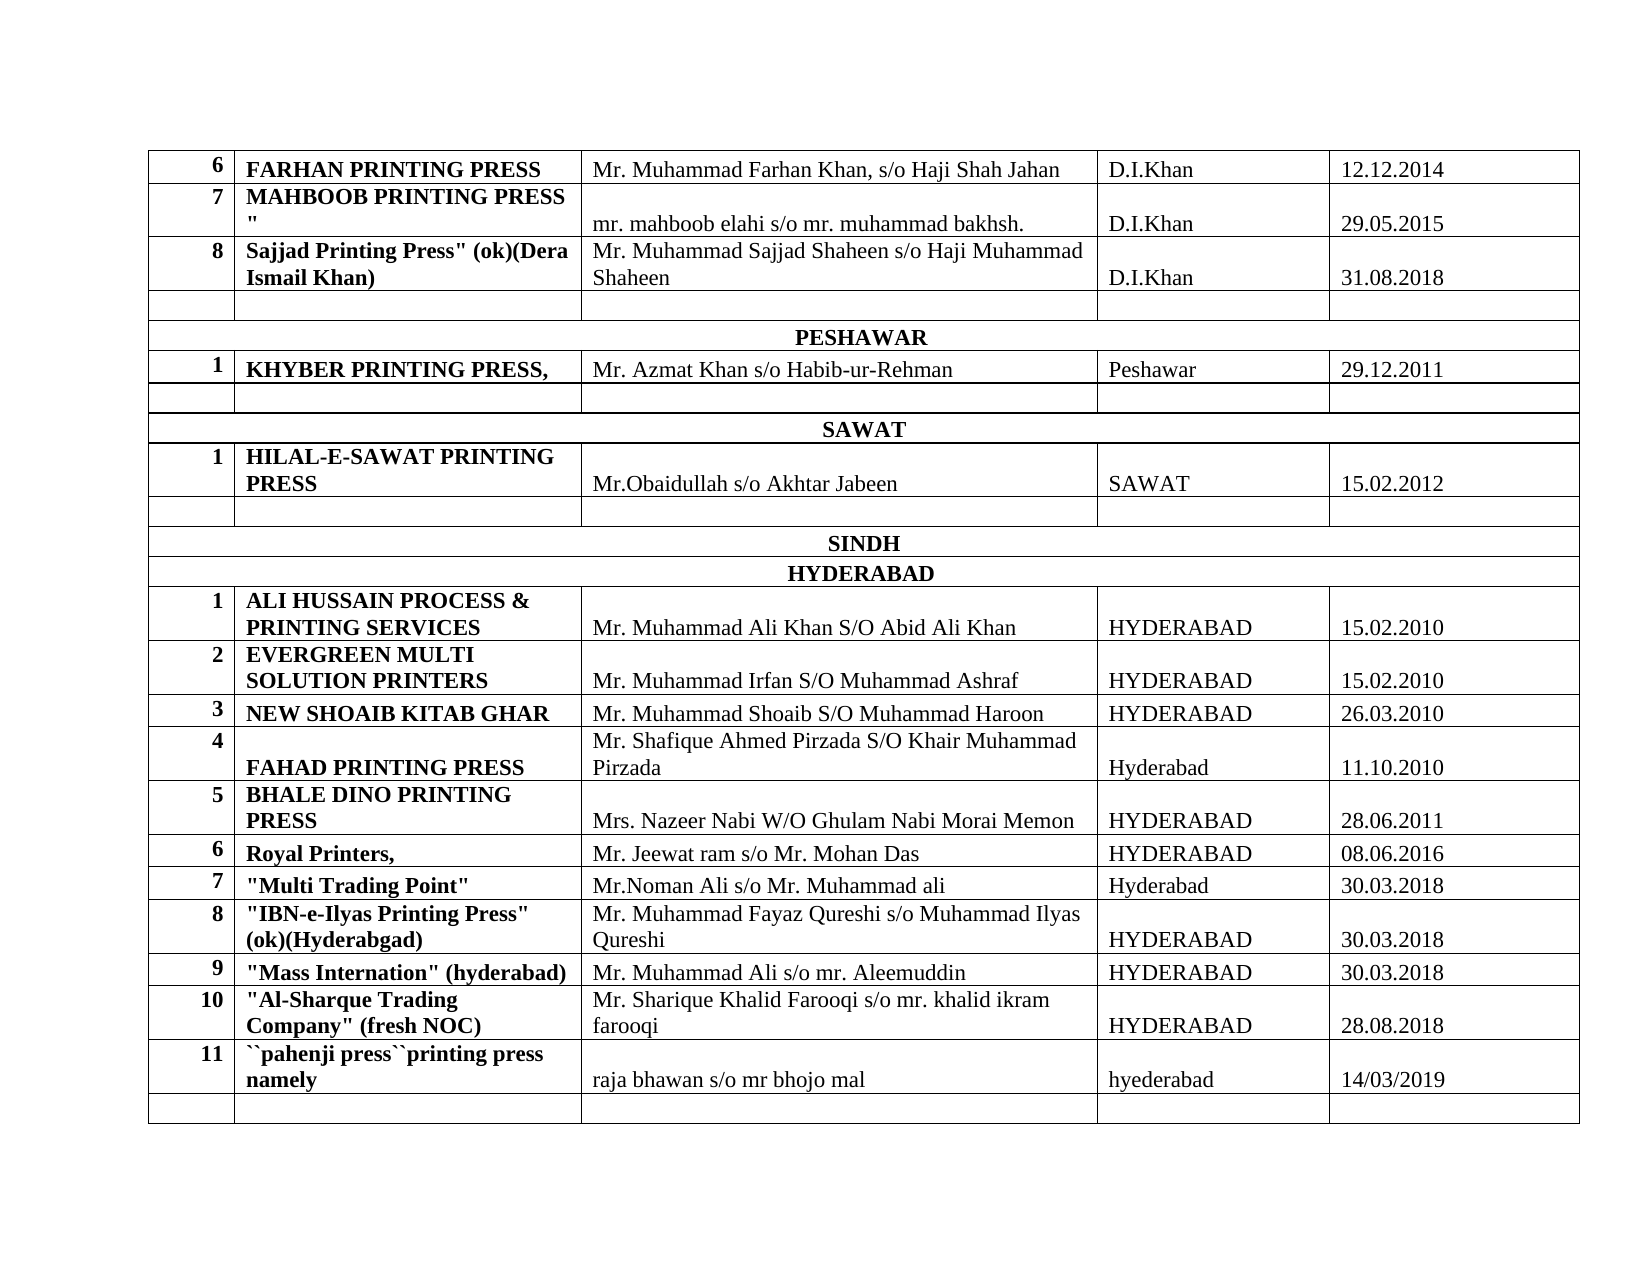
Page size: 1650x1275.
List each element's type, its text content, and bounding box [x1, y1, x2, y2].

table_cell Mr. Jeewat ram s/o Mr. Mohan Das [582, 835, 1097, 866]
table_cell 11.10.2010 [1330, 727, 1579, 780]
table_cell ALI HUSSAIN PROCESS & PRINTING SERVICES [235, 587, 581, 640]
table_cell Mr. Muhammad Shoaib S/O Muhammad Haroon [582, 695, 1097, 726]
table_cell "IBN-e-Ilyas Printing Press" (ok)(Hyderabgad) [235, 900, 581, 952]
table_cell [235, 384, 581, 412]
table_cell [149, 291, 234, 320]
table_cell 6 [149, 835, 234, 866]
table_cell 8 [149, 900, 234, 952]
table_cell 28.06.2011 [1330, 781, 1579, 834]
table_cell "Al-Sharque Trading Company" (fresh NOC) [235, 986, 581, 1039]
table_cell HYDERABAD [1098, 641, 1329, 694]
table_cell [1098, 1094, 1329, 1122]
table_cell "Multi Trading Point" [235, 867, 581, 899]
table_cell 08.06.2016 [1330, 835, 1579, 866]
table_cell Mr. Azmat Khan s/o Habib-ur-Rehman [582, 351, 1097, 382]
table_cell Hyderabad [1098, 867, 1329, 899]
table_cell HYDERABAD [1098, 835, 1329, 866]
table_cell HILAL-E-SAWAT PRINTING PRESS [235, 444, 581, 496]
table_cell hyederabad [1098, 1040, 1329, 1092]
table_cell HYDERABAD [1098, 954, 1329, 985]
table_cell 30.03.2018 [1330, 954, 1579, 985]
table_cell HYDERABAD [1098, 986, 1329, 1039]
table_cell 9 [149, 954, 234, 985]
table_cell D.I.Khan [1098, 184, 1329, 236]
table_cell [1098, 384, 1329, 412]
table_cell raja bhawan s/o mr bhojo mal [582, 1040, 1097, 1092]
table_cell Hyderabad [1098, 727, 1329, 780]
table_cell EVERGREEN MULTI SOLUTION PRINTERS [235, 641, 581, 694]
table_cell HYDERABAD [1098, 695, 1329, 726]
table_cell [149, 1094, 234, 1122]
table_cell 6 [149, 151, 234, 182]
table_cell [1098, 497, 1329, 526]
table_cell [582, 1094, 1097, 1122]
table_cell HYDERABAD [1098, 900, 1329, 952]
table_cell 30.03.2018 [1330, 867, 1579, 899]
table_cell 29.12.2011 [1330, 351, 1579, 382]
table_cell BHALE DINO PRINTING PRESS [235, 781, 581, 834]
table_cell Sajjad Printing Press" (ok)(Dera Ismail Khan) [235, 237, 581, 290]
table_cell 5 [149, 781, 234, 834]
table_cell SAWAT [149, 414, 1579, 442]
table_cell [582, 497, 1097, 526]
table_cell 30.03.2018 [1330, 900, 1579, 952]
table_cell 15.02.2010 [1330, 587, 1579, 640]
table_cell [1330, 384, 1579, 412]
table_cell [235, 497, 581, 526]
table_cell MAHBOOB PRINTING PRESS " [235, 184, 581, 236]
table_cell Mr. Muhammad Sajjad Shaheen s/o Haji Muhammad Shaheen [582, 237, 1097, 290]
table_cell 15.02.2012 [1330, 444, 1579, 496]
table_cell D.I.Khan [1098, 237, 1329, 290]
table_cell Mr. Muhammad Farhan Khan, s/o Haji Shah Jahan [582, 151, 1097, 182]
table_cell [1330, 291, 1579, 320]
table_cell Mr. Muhammad Ali Khan S/O Abid Ali Khan [582, 587, 1097, 640]
table_cell 11 [149, 1040, 234, 1092]
table_cell [582, 384, 1097, 412]
table_cell Mr. Shafique Ahmed Pirzada S/O Khair Muhammad Pirzada [582, 727, 1097, 780]
table_cell 10 [149, 986, 234, 1039]
table_cell FARHAN PRINTING PRESS [235, 151, 581, 182]
table_cell 1 [149, 444, 234, 496]
table_cell Peshawar [1098, 351, 1329, 382]
table_cell [149, 384, 234, 412]
table_cell NEW SHOAIB KITAB GHAR [235, 695, 581, 726]
table_cell Mr. Muhammad Ali s/o mr. Aleemuddin [582, 954, 1097, 985]
table_cell 15.02.2010 [1330, 641, 1579, 694]
table_cell Mr.Noman Ali s/o Mr. Muhammad ali [582, 867, 1097, 899]
table_cell 1 [149, 587, 234, 640]
table_cell 12.12.2014 [1330, 151, 1579, 182]
table_cell HYDERABAD [1098, 587, 1329, 640]
table_cell 31.08.2018 [1330, 237, 1579, 290]
table_cell 7 [149, 184, 234, 236]
table_cell "Mass Internation" (hyderabad) [235, 954, 581, 985]
table_cell SINDH [149, 527, 1579, 556]
table_cell [235, 1094, 581, 1122]
table_cell 1 [149, 351, 234, 382]
table_cell 7 [149, 867, 234, 899]
table_cell 8 [149, 237, 234, 290]
table_cell [1330, 497, 1579, 526]
table_cell 2 [149, 641, 234, 694]
table_cell 4 [149, 727, 234, 780]
table_cell HYDERABAD [1098, 781, 1329, 834]
table_cell SAWAT [1098, 444, 1329, 496]
table_cell D.I.Khan [1098, 151, 1329, 182]
table_cell HYDERABAD [149, 557, 1579, 586]
table_cell [1330, 1094, 1579, 1122]
table_cell Mr. Muhammad Fayaz Qureshi s/o Muhammad Ilyas Qureshi [582, 900, 1097, 952]
table_cell Royal Printers, [235, 835, 581, 866]
table_cell Mr. Muhammad Irfan S/O Muhammad Ashraf [582, 641, 1097, 694]
table_cell PESHAWAR [149, 321, 1579, 350]
table_cell Mrs. Nazeer Nabi W/O Ghulam Nabi Morai Memon [582, 781, 1097, 834]
table_cell 29.05.2015 [1330, 184, 1579, 236]
table_cell FAHAD PRINTING PRESS [235, 727, 581, 780]
table_cell 26.03.2010 [1330, 695, 1579, 726]
table_cell mr. mahboob elahi s/o mr. muhammad bakhsh. [582, 184, 1097, 236]
table_cell [149, 497, 234, 526]
table_cell [1098, 291, 1329, 320]
table_cell 14/03/2019 [1330, 1040, 1579, 1092]
table_cell Mr.Obaidullah s/o Akhtar Jabeen [582, 444, 1097, 496]
table_cell [235, 291, 581, 320]
table_cell KHYBER PRINTING PRESS, [235, 351, 581, 382]
table_cell [582, 291, 1097, 320]
table_cell 28.08.2018 [1330, 986, 1579, 1039]
table_cell 3 [149, 695, 234, 726]
table_cell ``pahenji press``printing press namely [235, 1040, 581, 1092]
table_cell Mr. Sharique Khalid Farooqi s/o mr. khalid ikram farooqi [582, 986, 1097, 1039]
